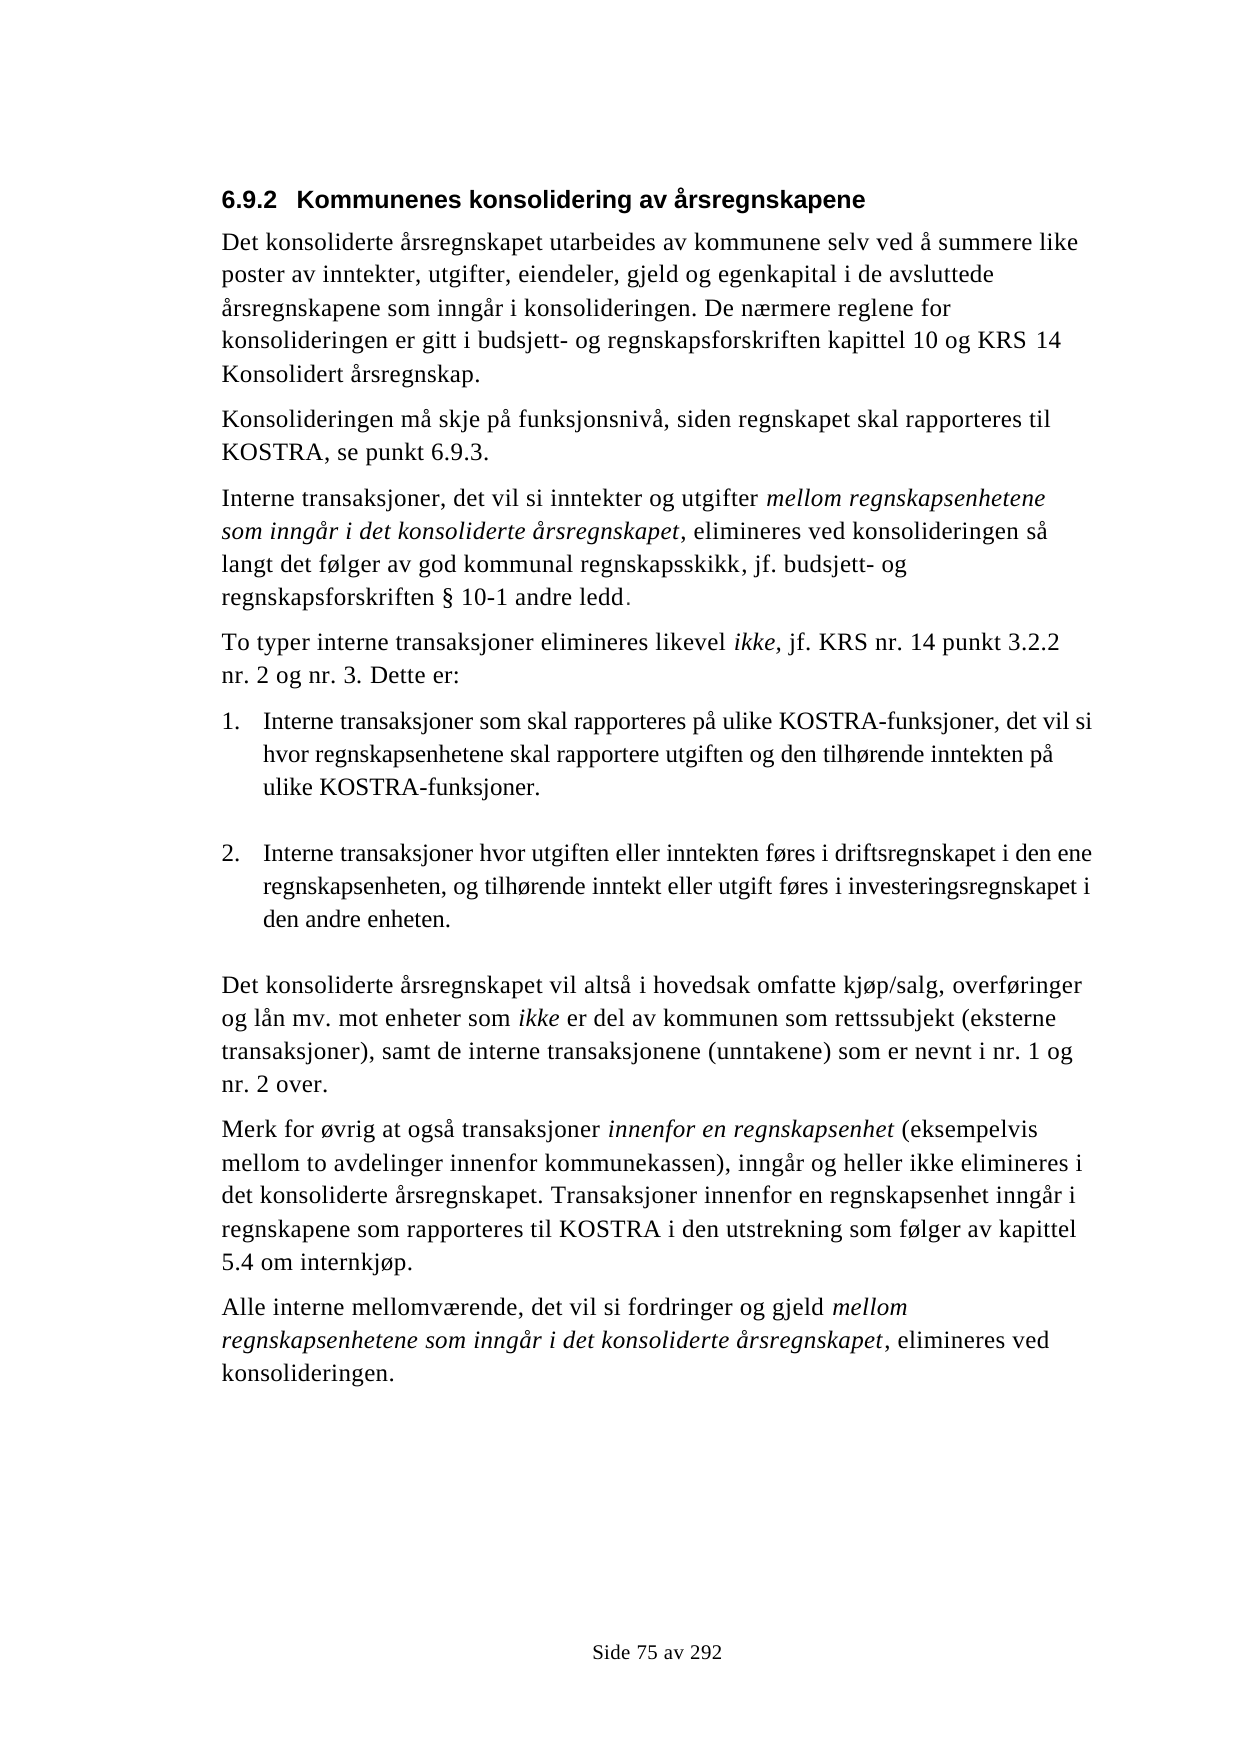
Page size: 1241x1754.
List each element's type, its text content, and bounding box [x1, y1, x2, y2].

text To typer interne transaksjoner elimineres likevel ikke, jf. KRS nr. 14 punkt 3.2.2 nr. 2 og nr. 3. Dette er: [221, 627, 1092, 689]
text Det konsoliderte årsregnskapet utarbeides av kommunene selv ved å summere like poster av inntekter, utgifter, eiendeler, gjeld og egenkapital i de avsluttede årsregnskapene som inngår i konsolideringen. De nærmere reglene for konsolideringen er gitt i budsjett- og regnskapsforskriften kapittel 10 og KRS 14 Konsolidert årsregnskap. [221, 227, 1092, 387]
text Interne transaksjoner, det vil si inntekter og utgifter mellom regnskapsenhetene som inngår i det konsoliderte årsregnskapet, elimineres ved konsolideringen så langt det følger av god kommunal regnskapsskikk, jf. budsjett- og regnskapsforskriften § 10-1 andre ledd. [221, 483, 1092, 611]
text Alle interne mellomværende, det vil si fordringer og gjeld mellom regnskapsenhetene som inngår i det konsoliderte årsregnskapet, elimineres ved konsolideringen. [221, 1292, 1092, 1387]
text Merk for øvrig at også transaksjoner innenfor en regnskapsenhet (eksempelvis mellom to avdelinger innenfor kommunekassen), inngår og heller ikke elimineres i det konsoliderte årsregnskapet. Transaksjoner innenfor en regnskapsenhet inngår i regnskapene som rapporteres til KOSTRA i den utstrekning som følger av kapittel 5.4 om internkjøp. [221, 1114, 1092, 1275]
text Det konsoliderte årsregnskapet vil altså i hovedsak omfatte kjøp/salg, overføringer og lån mv. mot enheter som ikke er del av kommunen som rettssubjekt (eksterne transaksjoner), samt de interne transaksjonene (unntakene) som er nevnt i nr. 1 og nr. 2 over. [221, 970, 1092, 1098]
list Interne transaksjoner hvor utgiften eller inntekten føres i driftsregnskapet i den ene regnskapsenheten, og tilhørende inntekt eller utgift føres i investeringsregnskapet i den andre enheten. [221, 838, 1092, 933]
list Interne transaksjoner som skal rapporteres på ulike KOSTRA-funksjoner, det vil si hvor regnskapsenhetene skal rapportere utgiften og den tilhørende inntekten på ulike KOSTRA-funksjoner. [221, 706, 1092, 801]
text Konsolideringen må skje på funksjonsnivå, siden regnskapet skal rapporteres til KOSTRA, se punkt 6.9.3. [221, 404, 1092, 466]
subtitle Kommunenes konsolidering av årsregnskapene [221, 185, 1092, 214]
